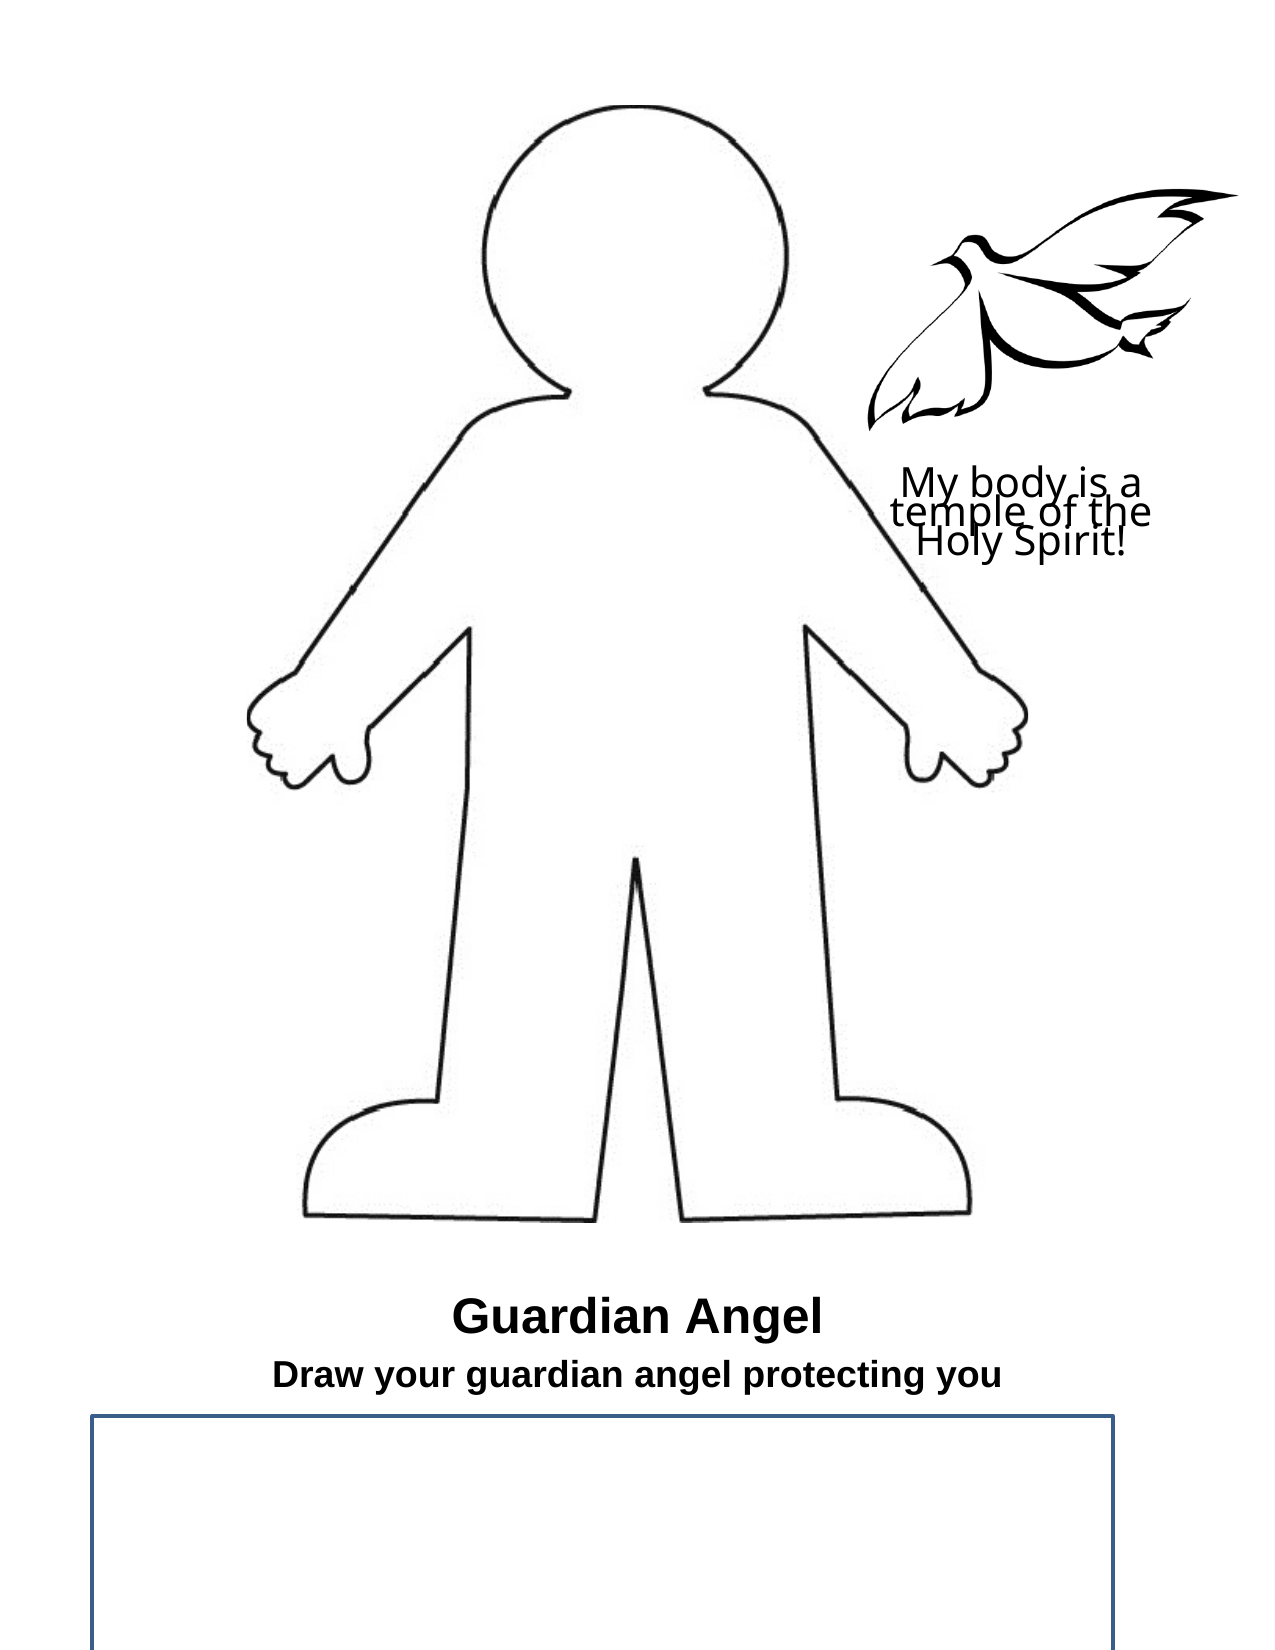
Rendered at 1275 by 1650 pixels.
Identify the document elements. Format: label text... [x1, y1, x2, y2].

picture [246, 105, 1252, 1223]
text Guardian Angel [105, 1286, 1170, 1344]
text Draw your guardian angel protecting you [105, 1352, 1170, 1396]
picture [1019, 528, 1029, 540]
picture [1009, 506, 1021, 513]
